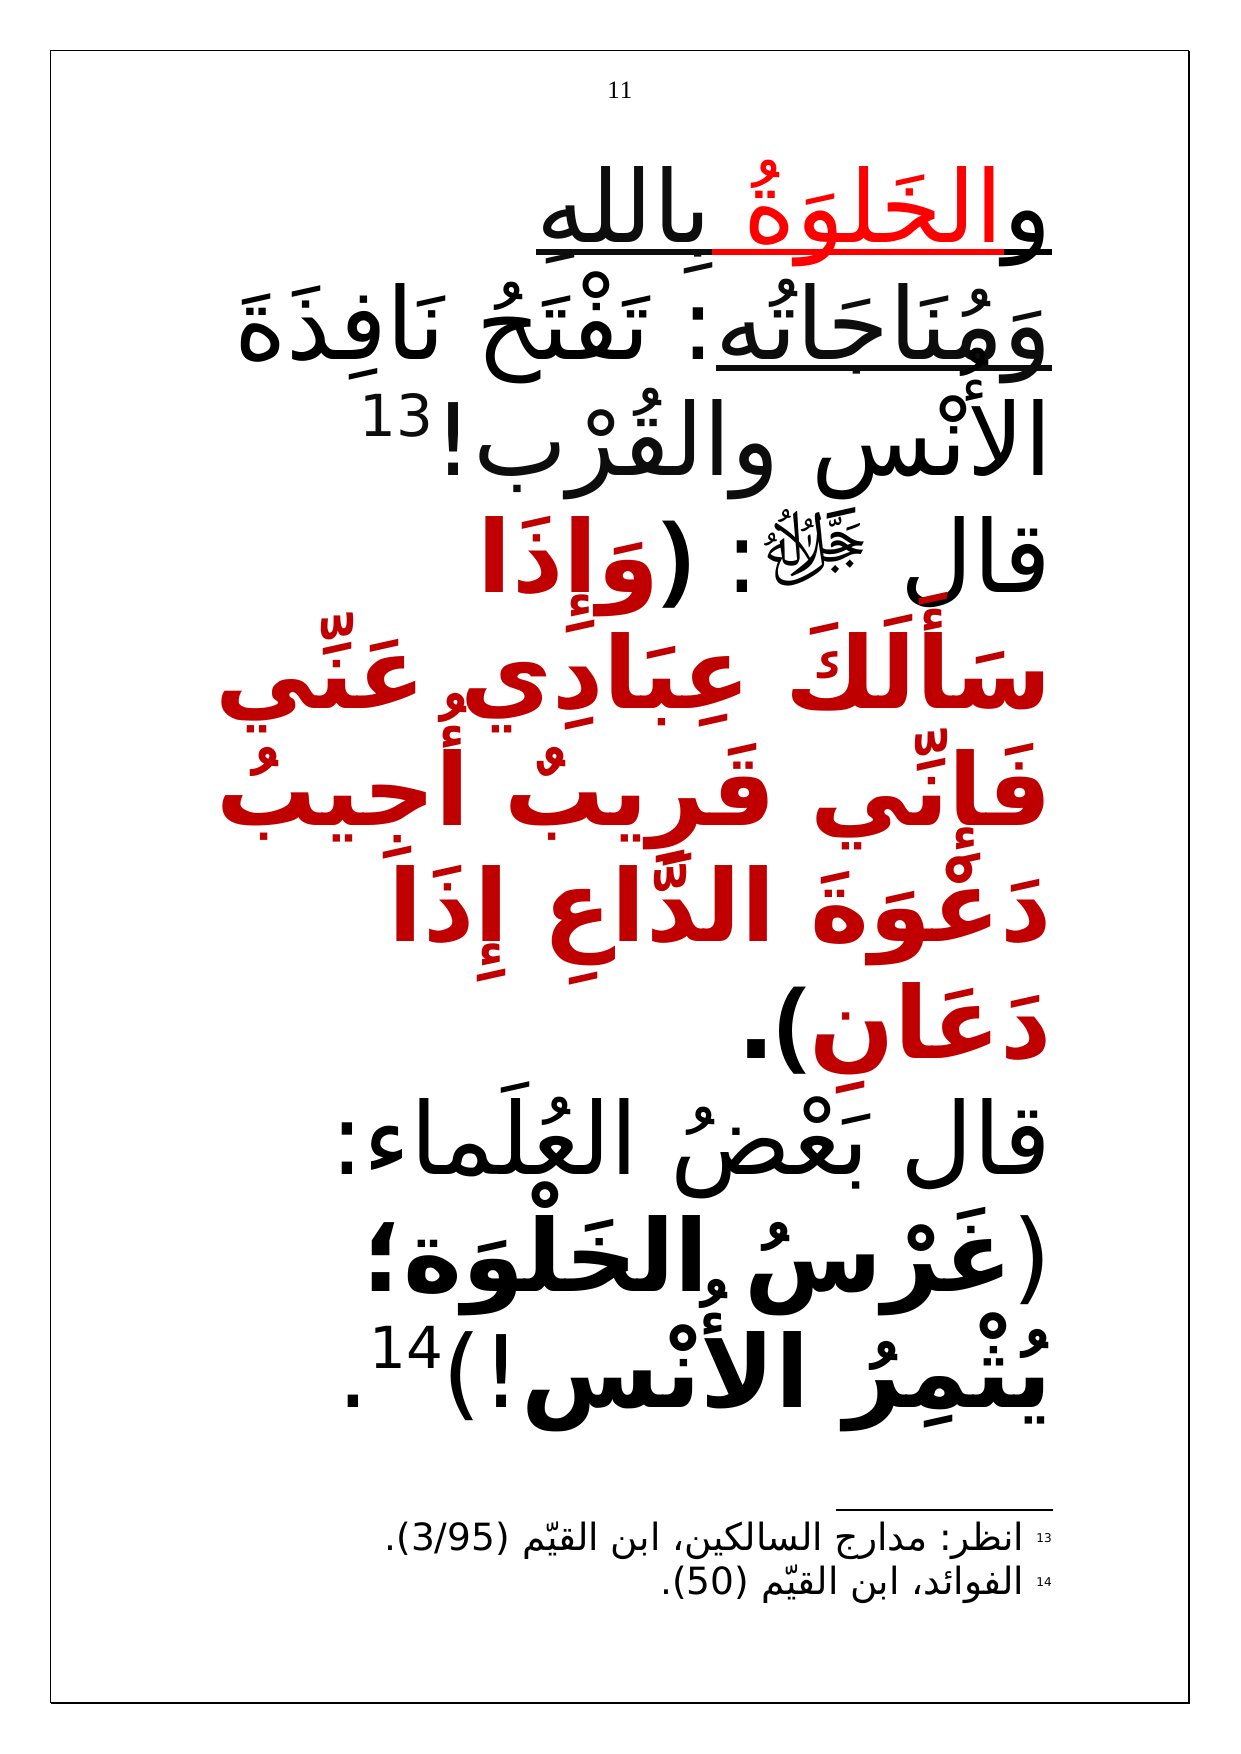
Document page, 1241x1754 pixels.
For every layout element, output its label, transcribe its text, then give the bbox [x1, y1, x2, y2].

text والخَلوَةُ بِاللهِ وَمُنَاجَاتُه: تَفْتَحُ نَافِذَةَ الأُنْسِ والقُرْب! [187, 150, 1052, 499]
text قال ﷻ: ﴿وَإِذَا سَأَلَكَ عِبَادِي عَنِّي فَإِنِّي قَرِيبٌ أُجِيبُ دَعْوَةَ الدَّاعِ إِذَا دَعَانِ﴾. [187, 499, 1052, 1082]
text قال بَعْضُ العُلَماء: (غَرْسُ الخَلْوَة؛ يُثْمِرُ الأُنْس!). [187, 1082, 1052, 1431]
